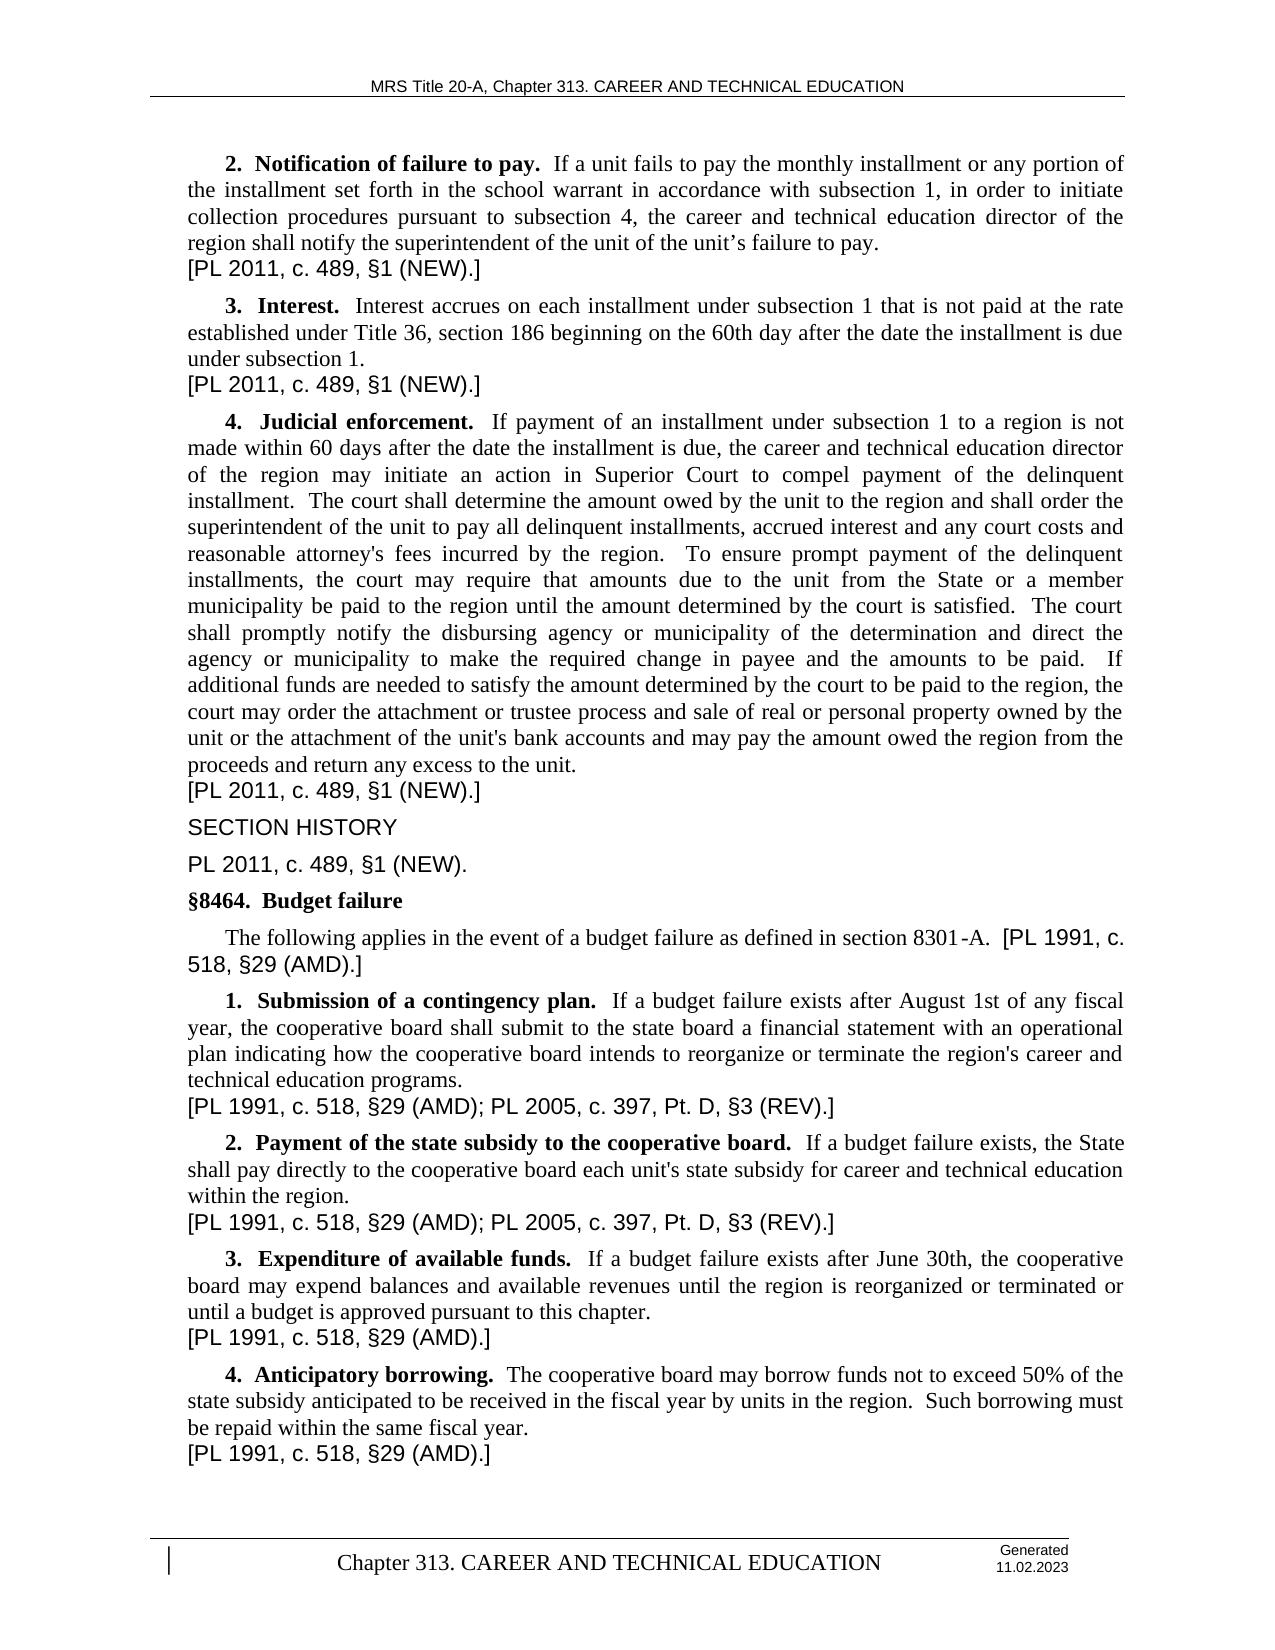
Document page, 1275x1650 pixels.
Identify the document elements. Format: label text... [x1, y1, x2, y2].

text 1. Submission of a contingency plan. If a budget failure exists after August 1st of any fiscal year, the cooperative board shall submit to the state board a financial statement with an operational plan indicating how the cooperative board intends to reorganize or terminate the region's career and technical education programs. [187, 987, 1125, 1093]
text [PL 2011, c. 489, §1 (NEW).] [187, 255, 1125, 282]
text The following applies in the event of a budget failure as defined in section 8301‑A. [PL 1991, c. 518, §29 (AMD).] [187, 924, 1125, 977]
text [PL 1991, c. 518, §29 (AMD); PL 2005, c. 397, Pt. D, §3 (REV).] [187, 1093, 1125, 1119]
text 2. Notification of failure to pay. If a unit fails to pay the monthly installment or any portion of the installment set forth in the school warrant in accordance with subsection 1, in order to initiate collection procedures pursuant to subsection 4, the career and technical education director of the region shall notify the superintendent of the unit of the unit’s failure to pay. [187, 150, 1125, 255]
text [PL 2011, c. 489, §1 (NEW).] [187, 777, 1125, 803]
text 3. Expenditure of available funds. If a budget failure exists after June 30th, the cooperative board may expend balances and available revenues until the region is reorganized or terminated or until a budget is approved pursuant to this chapter. [187, 1245, 1125, 1324]
text 3. Interest. Interest accrues on each installment under subsection 1 that is not paid at the rate established under Title 36, section 186 beginning on the 60th day after the date the installment is due under subsection 1. [187, 292, 1125, 371]
text [PL 1991, c. 518, §29 (AMD).] [187, 1324, 1125, 1351]
text §8464. Budget failure [187, 887, 1125, 914]
text [PL 1991, c. 518, §29 (AMD); PL 2005, c. 397, Pt. D, §3 (REV).] [187, 1208, 1125, 1235]
text 4. Judicial enforcement. If payment of an installment under subsection 1 to a region is not made within 60 days after the date the installment is due, the career and technical education director of the region may initiate an action in Superior Court to compel payment of the delinquent installment. The court shall determine the amount owed by the unit to the region and shall order the superintendent of the unit to pay all delinquent installments, accrued interest and any court costs and reasonable attorney's fees incurred by the region. To ensure prompt payment of the delinquent installments, the court may require that amounts due to the unit from the State or a member municipality be paid to the region until the amount determined by the court is satisfied. The court shall promptly notify the disbursing agency or municipality of the determination and direct the agency or municipality to make the required change in payee and the amounts to be paid. If additional funds are needed to satisfy the amount determined by the court to be paid to the region, the court may order the attachment or trustee process and sale of real or personal property owned by the unit or the attachment of the unit's bank accounts and may pay the amount owed the region from the proceeds and return any excess to the unit. [187, 408, 1125, 777]
text [PL 2011, c. 489, §1 (NEW).] [187, 371, 1125, 398]
text 4. Anticipatory borrowing. The cooperative board may borrow funds not to exceed 50% of the state subsidy anticipated to be received in the fiscal year by units in the region. Such borrowing must be repaid within the same fiscal year. [187, 1361, 1125, 1440]
text 2. Payment of the state subsidy to the cooperative board. If a budget failure exists, the State shall pay directly to the cooperative board each unit's state subsidy for career and technical education within the region. [187, 1129, 1125, 1208]
text [PL 1991, c. 518, §29 (AMD).] [187, 1440, 1125, 1467]
text SECTION HISTORY [187, 814, 1125, 840]
text PL 2011, c. 489, §1 (NEW). [187, 851, 1125, 877]
